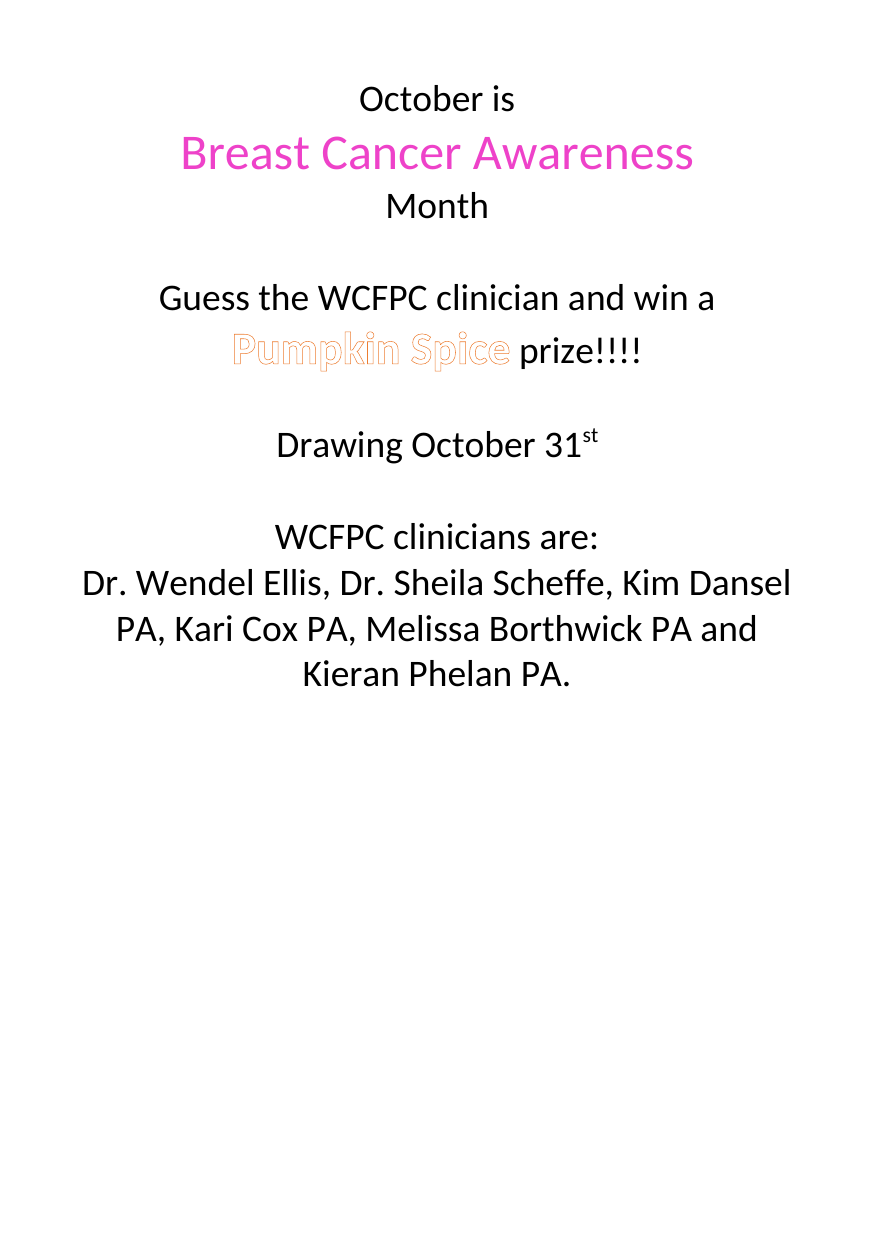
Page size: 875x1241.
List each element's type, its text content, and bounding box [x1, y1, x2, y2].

text Month [75, 182, 799, 228]
text Breast Cancer Awareness [75, 121, 799, 182]
text Guess the WCFPC clinician and win a [75, 273, 799, 319]
text October is [75, 75, 799, 121]
text Dr. Wendel Ellis, Dr. Sheila Scheffe, Kim Dansel PA, Kari Cox PA, Melissa Borthwick PA and Kieran Phelan PA. [75, 559, 799, 696]
text Pumpkin Spice prize!!!! [75, 319, 799, 375]
text WCFPC clinicians are: [75, 513, 799, 559]
text Drawing October 31st [75, 421, 799, 467]
